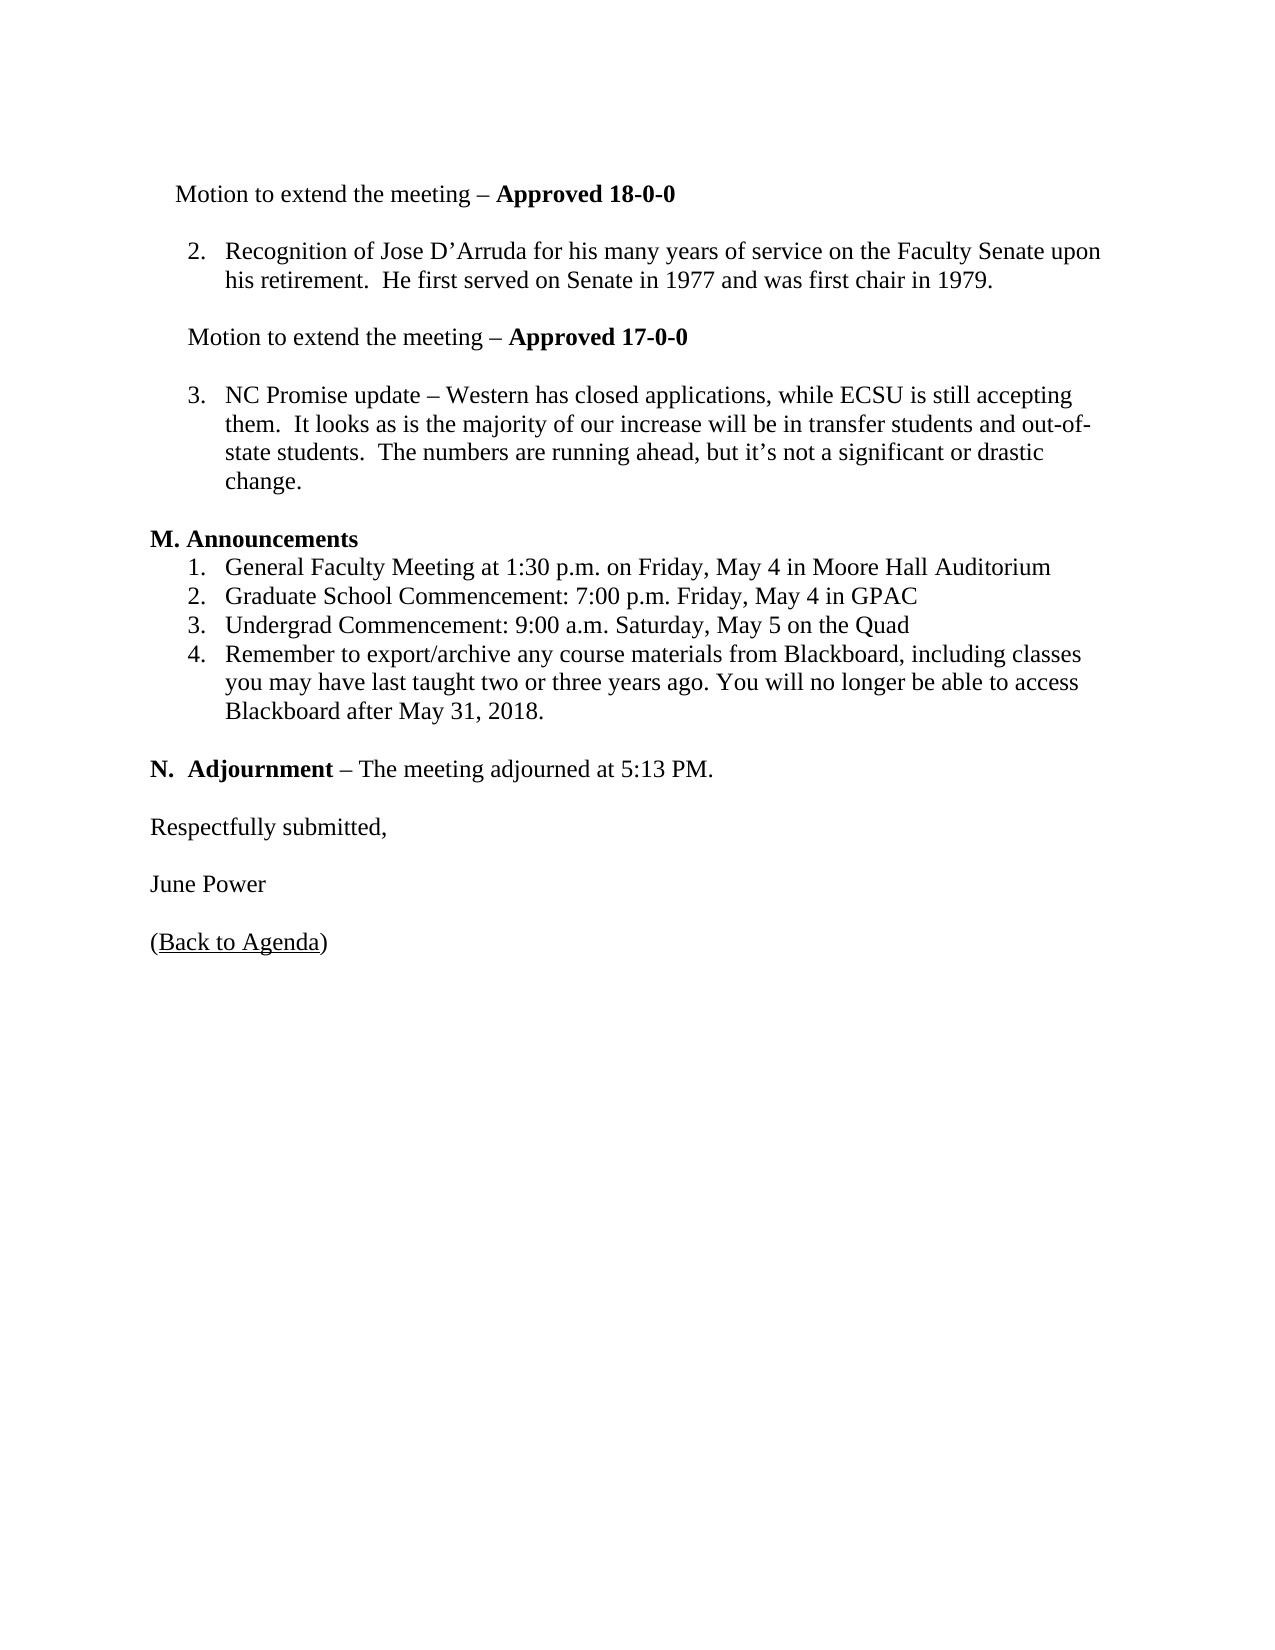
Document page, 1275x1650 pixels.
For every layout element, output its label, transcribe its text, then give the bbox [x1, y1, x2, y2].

text M. Announcements [150, 524, 1125, 552]
list NC Promise update – Western has closed applications, while ECSU is still accepting them. It looks as is the majority of our increase will be in transfer students and out-of-state students. The numbers are running ahead, but it’s not a significant or drastic change. [187, 380, 1125, 495]
text Motion to extend the meeting – Approved 18-0-0 [150, 179, 1125, 207]
list Recognition of Jose D’Arruda for his many years of service on the Faculty Senate upon his retirement. He first served on Senate in 1977 and was first chair in 1979. [187, 236, 1125, 294]
list Remember to export/archive any course materials from Blackboard, including classes you may have last taught two or three years ago. You will no longer be able to access Blackboard after May 31, 2018. [187, 639, 1125, 725]
text (Back to Agenda) [150, 927, 1125, 955]
text Motion to extend the meeting – Approved 17-0-0 [187, 322, 1125, 351]
list General Faculty Meeting at 1:30 p.m. on Friday, May 4 in Moore Hall Auditorium [187, 552, 1125, 581]
list Graduate School Commencement: 7:00 p.m. Friday, May 4 in GPAC [187, 581, 1125, 610]
text N. Adjournment – The meeting adjourned at 5:13 PM. Respectfully submitted, June Power [150, 754, 1125, 898]
list Undergrad Commencement: 9:00 a.m. Saturday, May 5 on the Quad [187, 610, 1125, 639]
